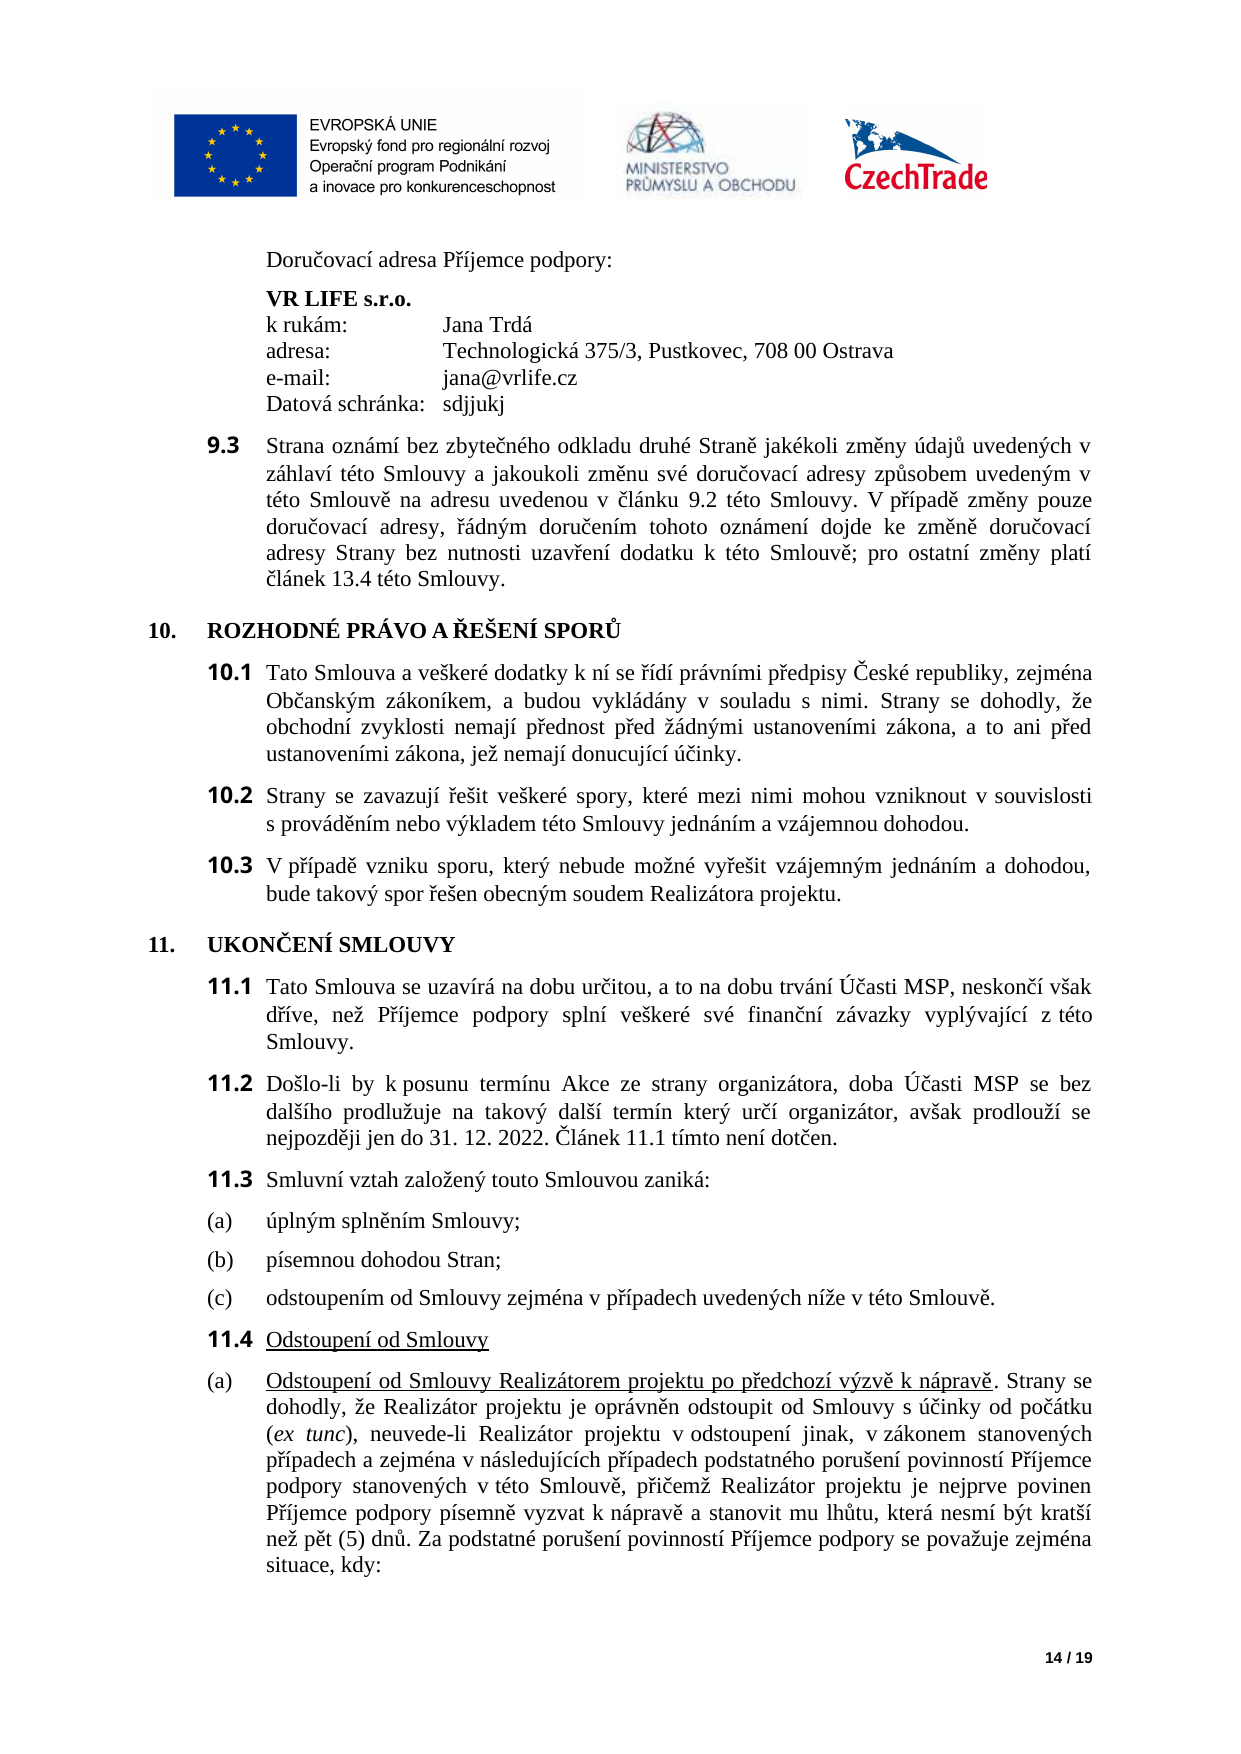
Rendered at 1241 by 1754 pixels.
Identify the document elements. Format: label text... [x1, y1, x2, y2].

text Došlo-li by k posunu termínu Akce ze strany organizátora, doba Účasti MSP se bez dalšího prodlužuje na takový další termín který určí organizátor, avšak prodlouží se nejpozději jen do 31. 12. 2022. Článek 11.1 tímto není dotčen. [207, 1067, 1092, 1151]
subtitle rozhodné právo a řešení sporů [148, 617, 1092, 643]
text Doručovací adresa Příjemce podpory: [266, 246, 1092, 272]
picture [845, 107, 988, 202]
text Datová schránka: sdjjukj [266, 390, 1092, 416]
text Tato Smlouva se uzavírá na dobu určitou, a to na dobu trvání Účasti MSP, neskončí však dříve, než Příjemce podpory splní veškeré své finanční závazky vyplývající z této Smlouvy. [207, 970, 1092, 1054]
text Strana oznámí bez zbytečného odkladu druhé Straně jakékoli změny údajů uvedených v záhlaví této Smlouvy a jakoukoli změnu své doručovací adresy způsobem uvedeným v této Smlouvě na adresu uvedenou v článku 9.2 této Smlouvy. V případě změny pouze doručovací adresy, řádným doručením tohoto oznámení dojde ke změně doručovací adresy Strany bez nutnosti uzavření dodatku k této Smlouvě; pro ostatní změny platí článek 13.4 této Smlouvy. [207, 429, 1092, 592]
subtitle ukončení smlouvy [148, 931, 1092, 958]
picture [147, 87, 583, 202]
text písemnou dohodou Stran; [207, 1246, 1092, 1272]
text Strany se zavazují řešit veškeré spory, které mezi nimi mohou vzniknout v souvislosti s prováděním nebo výkladem této Smlouvy jednáním a vzájemnou dohodou. [207, 778, 1092, 836]
picture [616, 101, 805, 202]
text VR LIFE s.r.o. k rukám: Jana Trdá adresa: Technologická 375/3, Pustkovec, 708 00 Ostrava e-mail: jana@vrlife.cz [266, 284, 1092, 390]
text úplným splněním Smlouvy; [207, 1207, 1092, 1233]
text odstoupením od Smlouvy zejména v případech uvedených níže v této Smlouvě. [207, 1284, 1092, 1311]
text Tato Smlouva a veškeré dodatky k ní se řídí právními předpisy České republiky, zejména Občanským zákoníkem, a budou vykládány v souladu s nimi. Strany se dohodly, že obchodní zvyklosti nemají přednost před žádnými ustanoveními zákona, a to ani před ustanoveními zákona, jež nemají donucující účinky. [207, 656, 1092, 766]
text Odstoupení od Smlouvy Realizátorem projektu po předchozí výzvě k nápravě. Strany se dohodly, že Realizátor projektu je oprávněn odstoupit od Smlouvy s účinky od počátku (ex tunc), neuvede-li Realizátor projektu v odstoupení jinak, v zákonem stanovených případech a zejména v následujících případech podstatného porušení povinností Příjemce podpory stanovených v této Smlouvě, přičemž Realizátor projektu je nejprve povinen Příjemce podpory písemně vyzvat k nápravě a stanovit mu lhůtu, která nesmí být kratší než pět (5) dnů. Za podstatné porušení povinností Příjemce podpory se považuje zejména situace, kdy: [207, 1367, 1092, 1578]
text Smluvní vztah založený touto Smlouvou zaniká: [207, 1163, 1092, 1194]
text Odstoupení od Smlouvy [207, 1323, 1092, 1354]
text V případě vzniku sporu, který nebude možné vyřešit vzájemným jednáním a dohodou, bude takový spor řešen obecným soudem Realizátora projektu. [207, 849, 1092, 906]
